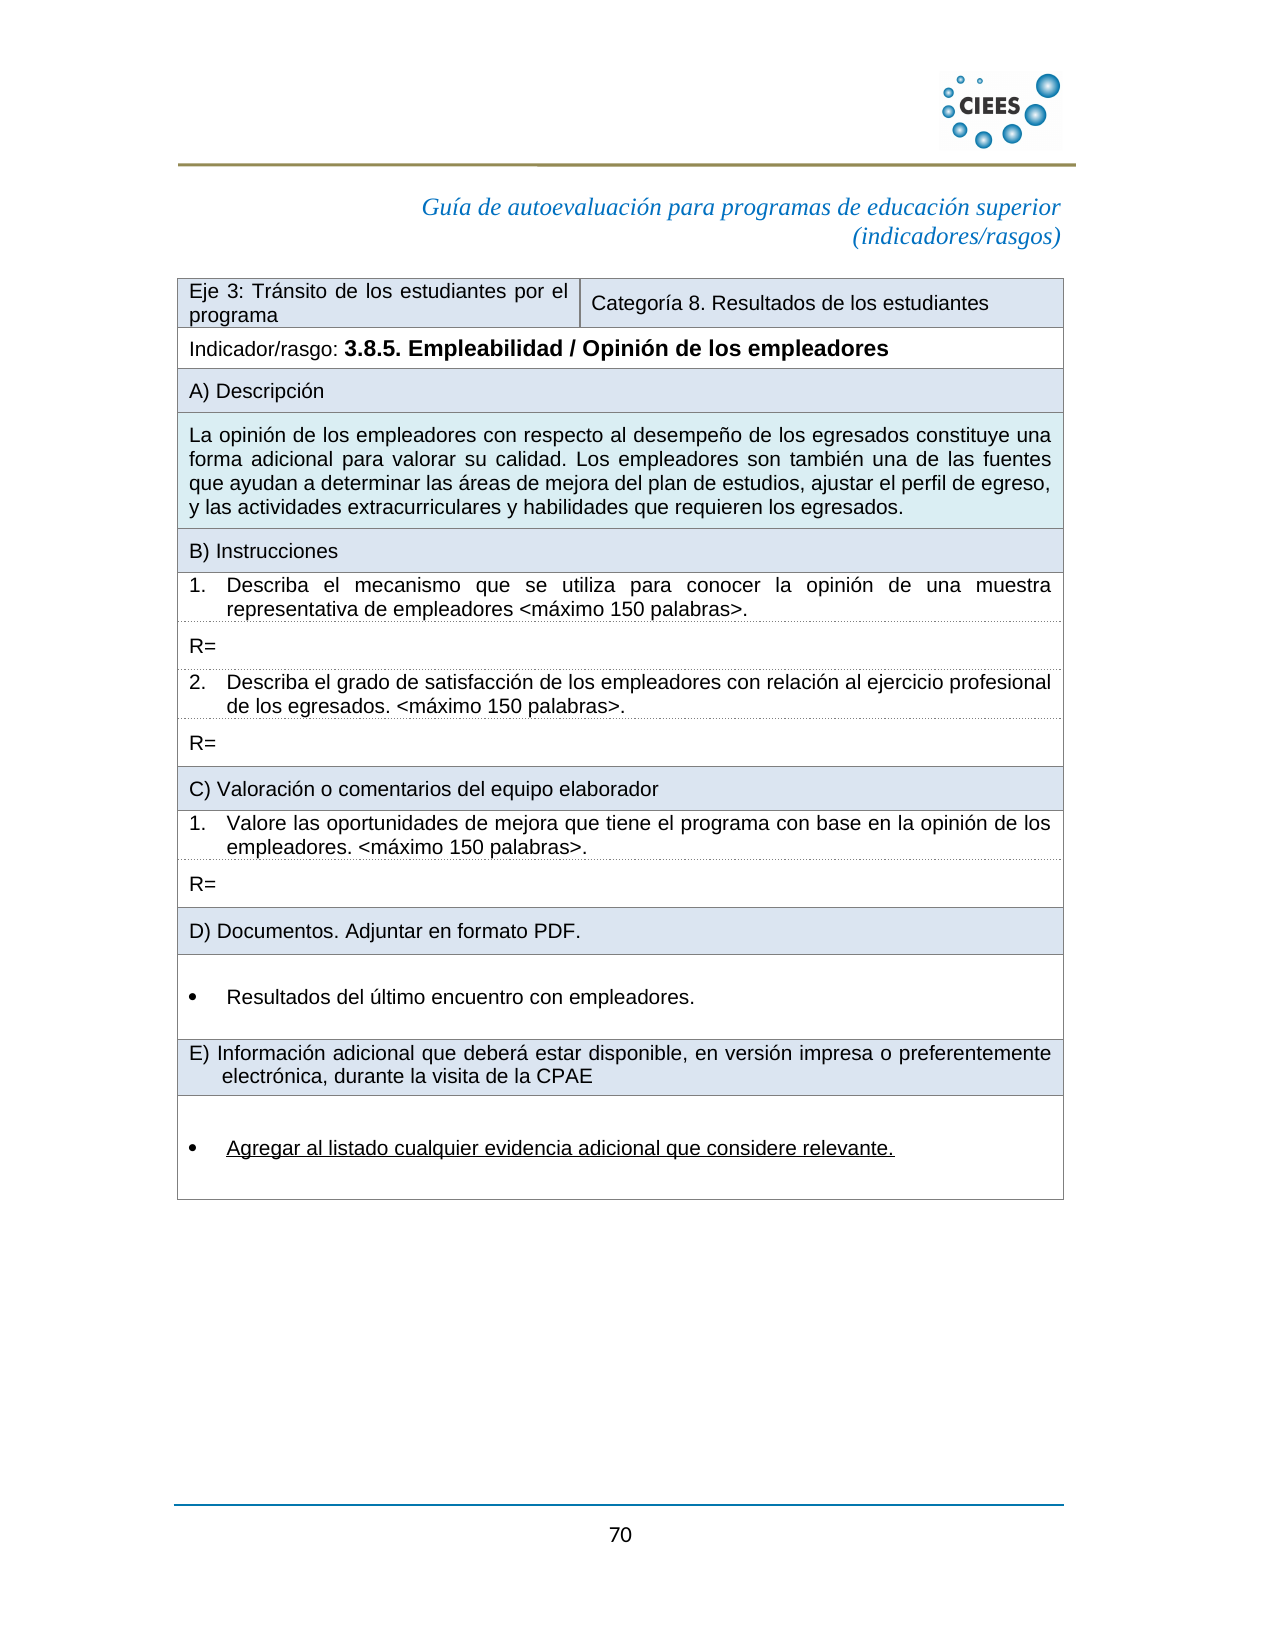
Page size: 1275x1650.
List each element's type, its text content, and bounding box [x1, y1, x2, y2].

table_cell D) Documentos. Adjuntar en formato PDF. [178, 908, 1063, 954]
table_header Eje 3: Tránsito de los estudiantes por el programa [178, 279, 579, 327]
table_header Categoría 8. Resultados de los estudiantes [581, 279, 1063, 327]
table_cell Agregar al listado cualquier evidencia adicional que considere relevante. [178, 1096, 1063, 1199]
table_cell B) Instrucciones [178, 529, 1063, 572]
table_cell A) Descripción [178, 369, 1063, 412]
table_cell R= [178, 718, 1063, 766]
table_cell R= [178, 859, 1063, 907]
text Guía de autoevaluación para programas de educación superior [177, 192, 1063, 221]
table_cell Valore las oportunidades de mejora que tiene el programa con base en la opinión de los empleadores. <máximo 150 palabras>. [178, 811, 1063, 859]
table_cell La opinión de los empleadores con respecto al desempeño de los egresados constituye una forma adicional para valorar su calidad. Los empleadores son también una de las fuentes que ayudan a determinar las áreas de mejora del plan de estudios, ajustar el perfil de egreso, y las actividades extracurriculares y habilidades que requieren los egresados. [178, 413, 1063, 528]
table_cell Describa el mecanismo que se utiliza para conocer la opinión de una muestra representativa de empleadores <máximo 150 palabras>. [178, 573, 1063, 621]
text (indicadores/rasgos) [177, 221, 1063, 249]
table_cell Resultados del último encuentro con empleadores. [178, 955, 1063, 1039]
table_cell Describa el grado de satisfacción de los empleadores con relación al ejercicio profesional de los egresados. <máximo 150 palabras>. [178, 669, 1063, 718]
table_cell C) Valoración o comentarios del equipo elaborador [178, 767, 1063, 810]
picture [939, 71, 1063, 151]
table_cell Indicador/rasgo: 3.8.5. Empleabilidad / Opinión de los empleadores [178, 328, 1063, 368]
table_cell E) Información adicional que deberá estar disponible, en versión impresa o preferentemente electrónica, durante la visita de la CPAE [178, 1040, 1063, 1095]
table_cell R= [178, 621, 1063, 669]
